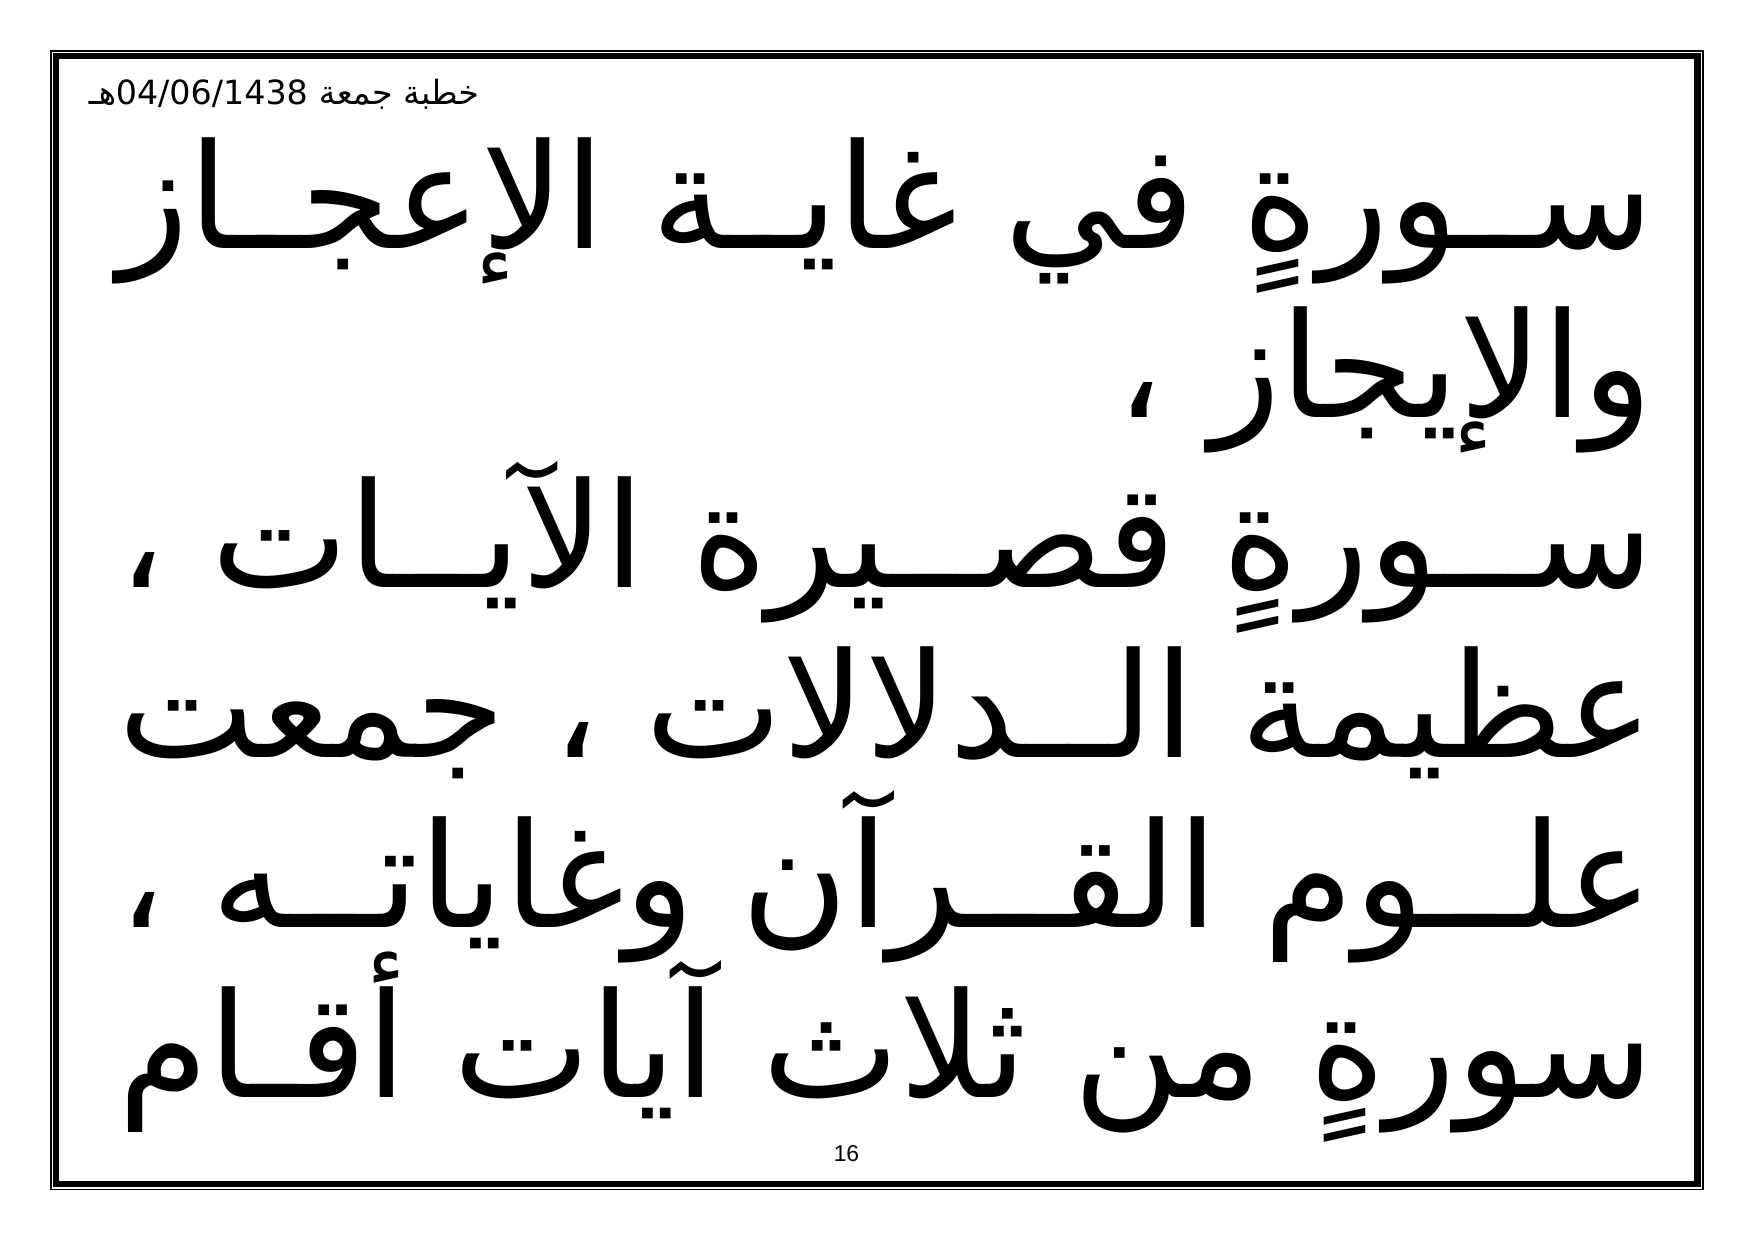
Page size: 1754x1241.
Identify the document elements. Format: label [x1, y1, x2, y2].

text [118, 113, 1654, 452]
text [118, 452, 1654, 1131]
